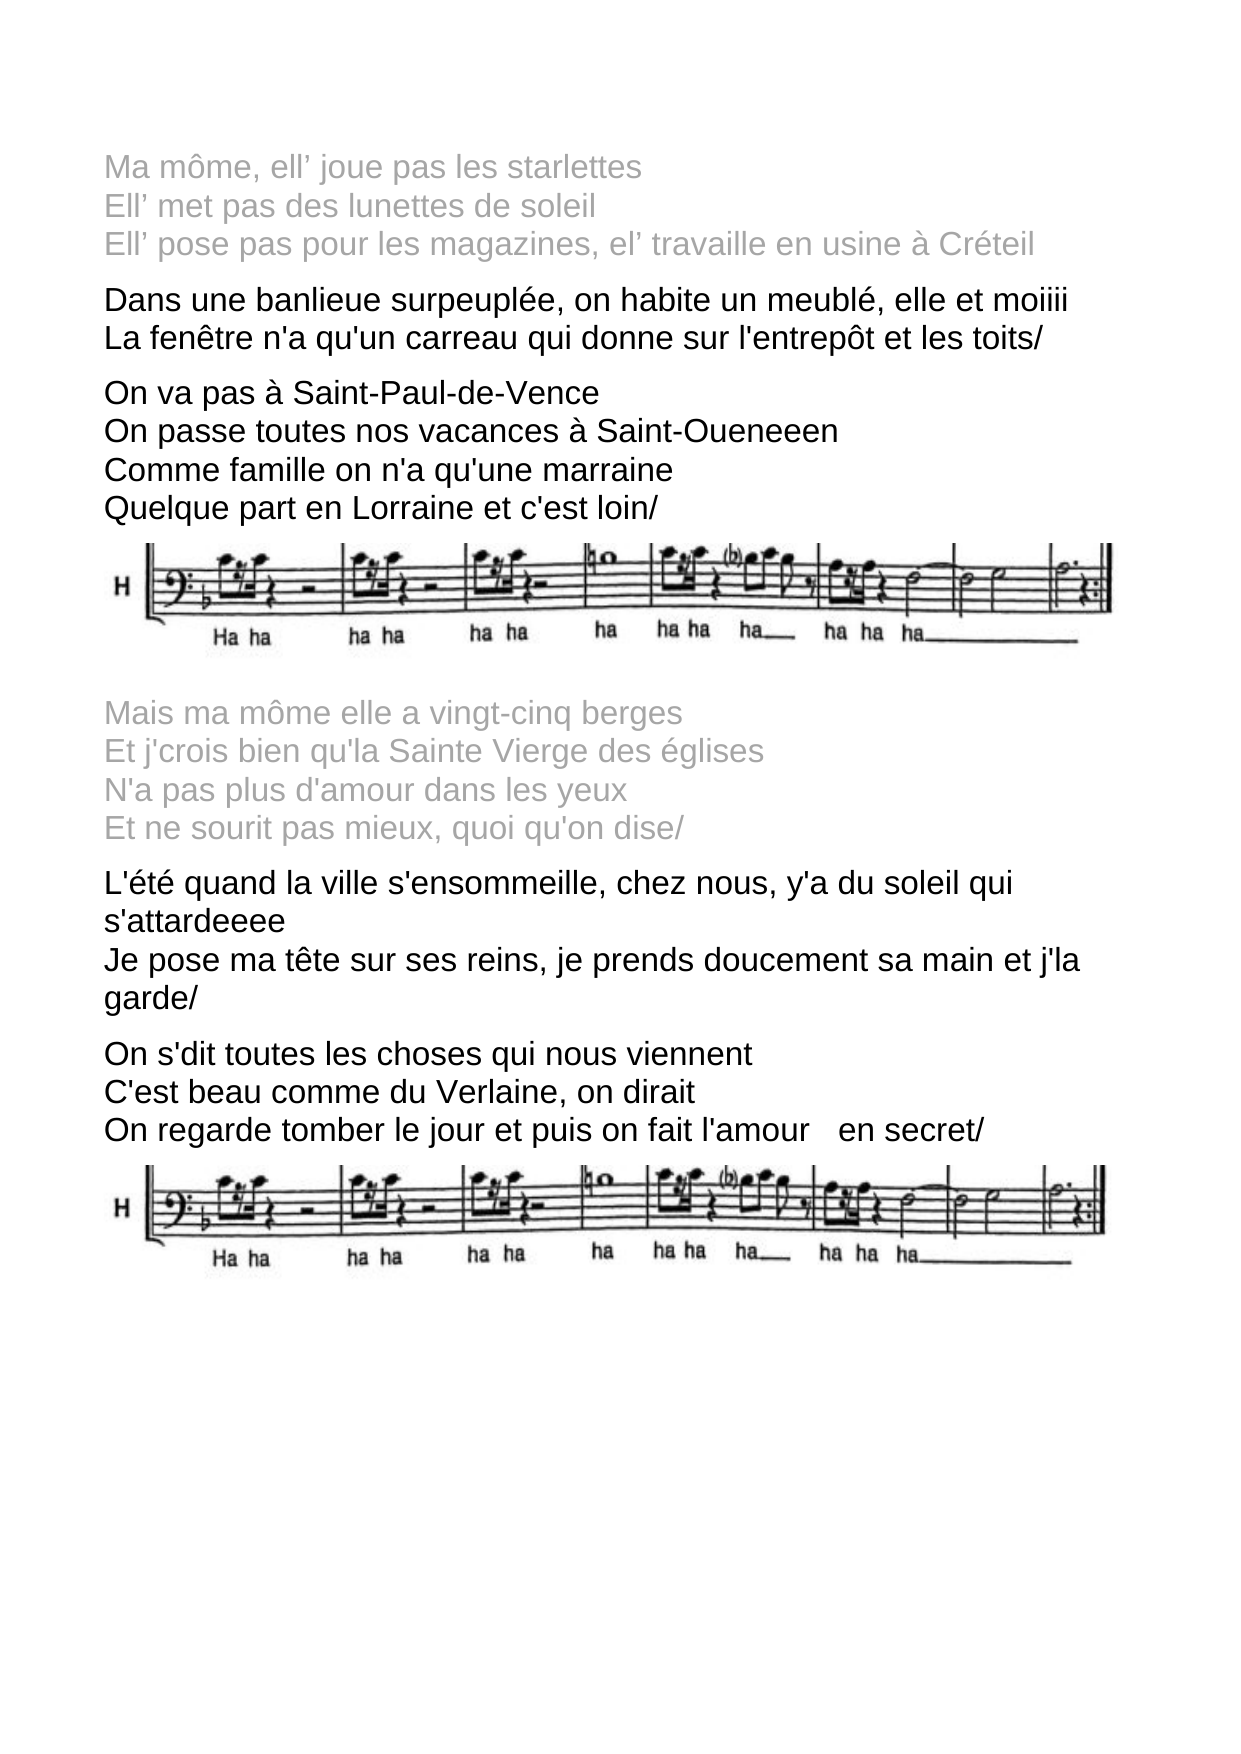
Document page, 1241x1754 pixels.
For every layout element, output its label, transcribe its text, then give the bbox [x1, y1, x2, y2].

text On va pas à Saint-Paul-de-Vence On passe toutes nos vacances à Saint-Oueneeen Comme famille on n'a qu'une marraine Quelque part en Lorraine et c'est loin/ [103, 373, 1181, 527]
picture [103, 1165, 1137, 1297]
text Ma môme, ell’ joue pas les starlettes Ell’ met pas des lunettes de soleil Ell’ pose pas pour les magazines, el’ travaille en usine à Créteil [103, 148, 1137, 263]
picture [103, 543, 1144, 676]
text On s'dit toutes les choses qui nous viennent C'est beau comme du Verlaine, on dirait On regarde tomber le jour et puis on fait l'amour en secret/ [103, 1033, 1137, 1149]
text L'été quand la ville s'ensommeille, chez nous, y'a du soleil qui s'attardeeee Je pose ma tête sur ses reins, je prends doucement sa main et j'la garde/ [103, 863, 1137, 1017]
text Dans une banlieue surpeuplée, on habite un meublé, elle et moiiii La fenêtre n'a qu'un carreau qui donne sur l'entrepôt et les toits/ [103, 279, 1137, 356]
text Mais ma môme elle a vingt-cinq berges Et j'crois bien qu'la Sainte Vierge des églises N'a pas plus d'amour dans les yeux Et ne sourit pas mieux, quoi qu'on dise/ [103, 693, 1137, 846]
